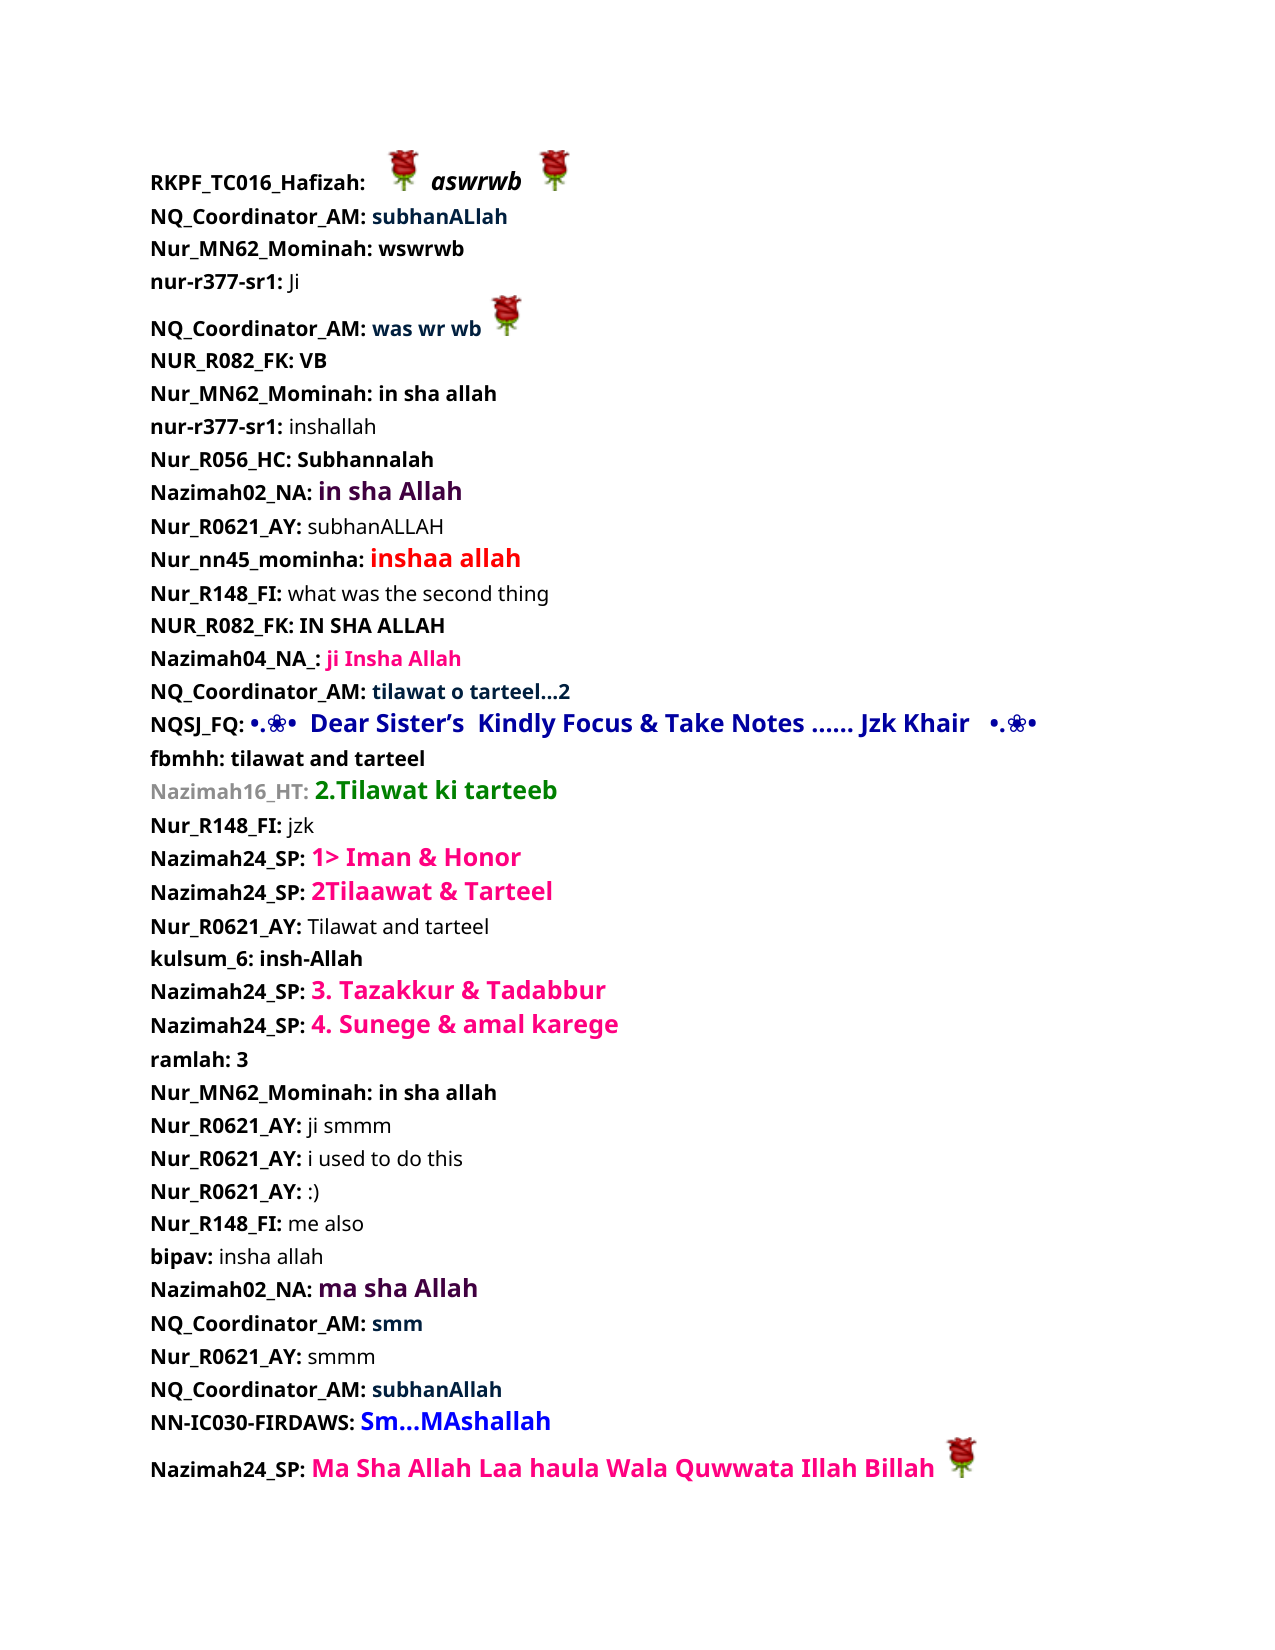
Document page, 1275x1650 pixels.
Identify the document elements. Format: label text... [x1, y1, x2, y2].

text NUR_R082_FK: VB [150, 342, 1125, 375]
text Nur_R0621_AY: Tilawat and tarteel [150, 907, 1125, 940]
text Nazimah04_NA_: ji Insha Allah [150, 640, 1125, 673]
picture [942, 1437, 983, 1478]
picture [487, 295, 528, 336]
text Nur_R0621_AY: :) [150, 1172, 1125, 1205]
text Nazimah24_SP: 4. Sunege & amal karege [150, 1007, 1125, 1041]
text Nazimah24_SP: 1> Iman & Honor [150, 839, 1125, 873]
text Nur_R0621_AY: i used to do this [150, 1139, 1125, 1172]
text NQ_Coordinator_AM: subhanALlah [150, 197, 1125, 230]
text Nur_R148_FI: jzk [150, 806, 1125, 839]
text Nazimah24_SP: 3. Tazakkur & Tadabbur [150, 973, 1125, 1007]
text Nazimah02_NA: in sha Allah [150, 473, 1125, 507]
picture [535, 150, 576, 191]
text Nazimah16_HT: 2.Tilawat ki tarteeb [150, 772, 1125, 806]
text bipav: insha allah [150, 1238, 1125, 1271]
text Nur_MN62_Mominah: in sha allah [150, 1074, 1125, 1107]
text NUR_R082_FK: IN SHA ALLAH [150, 607, 1125, 640]
text NQSJ_FQ: •.❀• Dear Sister’s Kindly Focus & Take Notes …… Jzk Khair •.❀• [150, 706, 1125, 739]
text Nazimah02_NA: ma sha Allah [150, 1271, 1125, 1305]
text Nur_nn45_mominha: inshaa allah [150, 540, 1125, 574]
text Nur_R148_FI: me also [150, 1205, 1125, 1238]
text RKPF_TC016_Hafizah: aswrwb [150, 150, 1125, 197]
text NQ_Coordinator_AM: was wr wb [150, 296, 1125, 342]
text Nur_MN62_Mominah: in sha allah [150, 375, 1125, 408]
text NQ_Coordinator_AM: smm [150, 1305, 1125, 1338]
text NQ_Coordinator_AM: tilawat o tarteel...2 [150, 673, 1125, 706]
text ramlah: 3 [150, 1041, 1125, 1074]
text NQ_Coordinator_AM: subhanAllah [150, 1371, 1125, 1403]
text Nur_R0621_AY: ji smmm [150, 1107, 1125, 1139]
text Nur_R0621_AY: subhanALLAH [150, 507, 1125, 540]
text Nur_R148_FI: what was the second thing [150, 574, 1125, 607]
text nur-r377-sr1: Ji [150, 263, 1125, 296]
text Nur_R056_HC: Subhannalah [150, 441, 1125, 473]
picture [384, 150, 425, 191]
text kulsum_6: insh-Allah [150, 940, 1125, 973]
text Nur_MN62_Mominah: wswrwb [150, 230, 1125, 263]
text Nazimah24_SP: Ma Sha Allah Laa haula Wala Quwwata Illah Billah [150, 1437, 1125, 1485]
text NN-IC030-FIRDAWS: Sm...MAshallah [150, 1403, 1125, 1437]
text fbmhh: tilawat and tarteel [150, 739, 1125, 772]
text Nazimah24_SP: 2Tilaawat & Tarteel [150, 873, 1125, 907]
text Nur_R0621_AY: smmm [150, 1338, 1125, 1371]
text nur-r377-sr1: inshallah [150, 408, 1125, 441]
